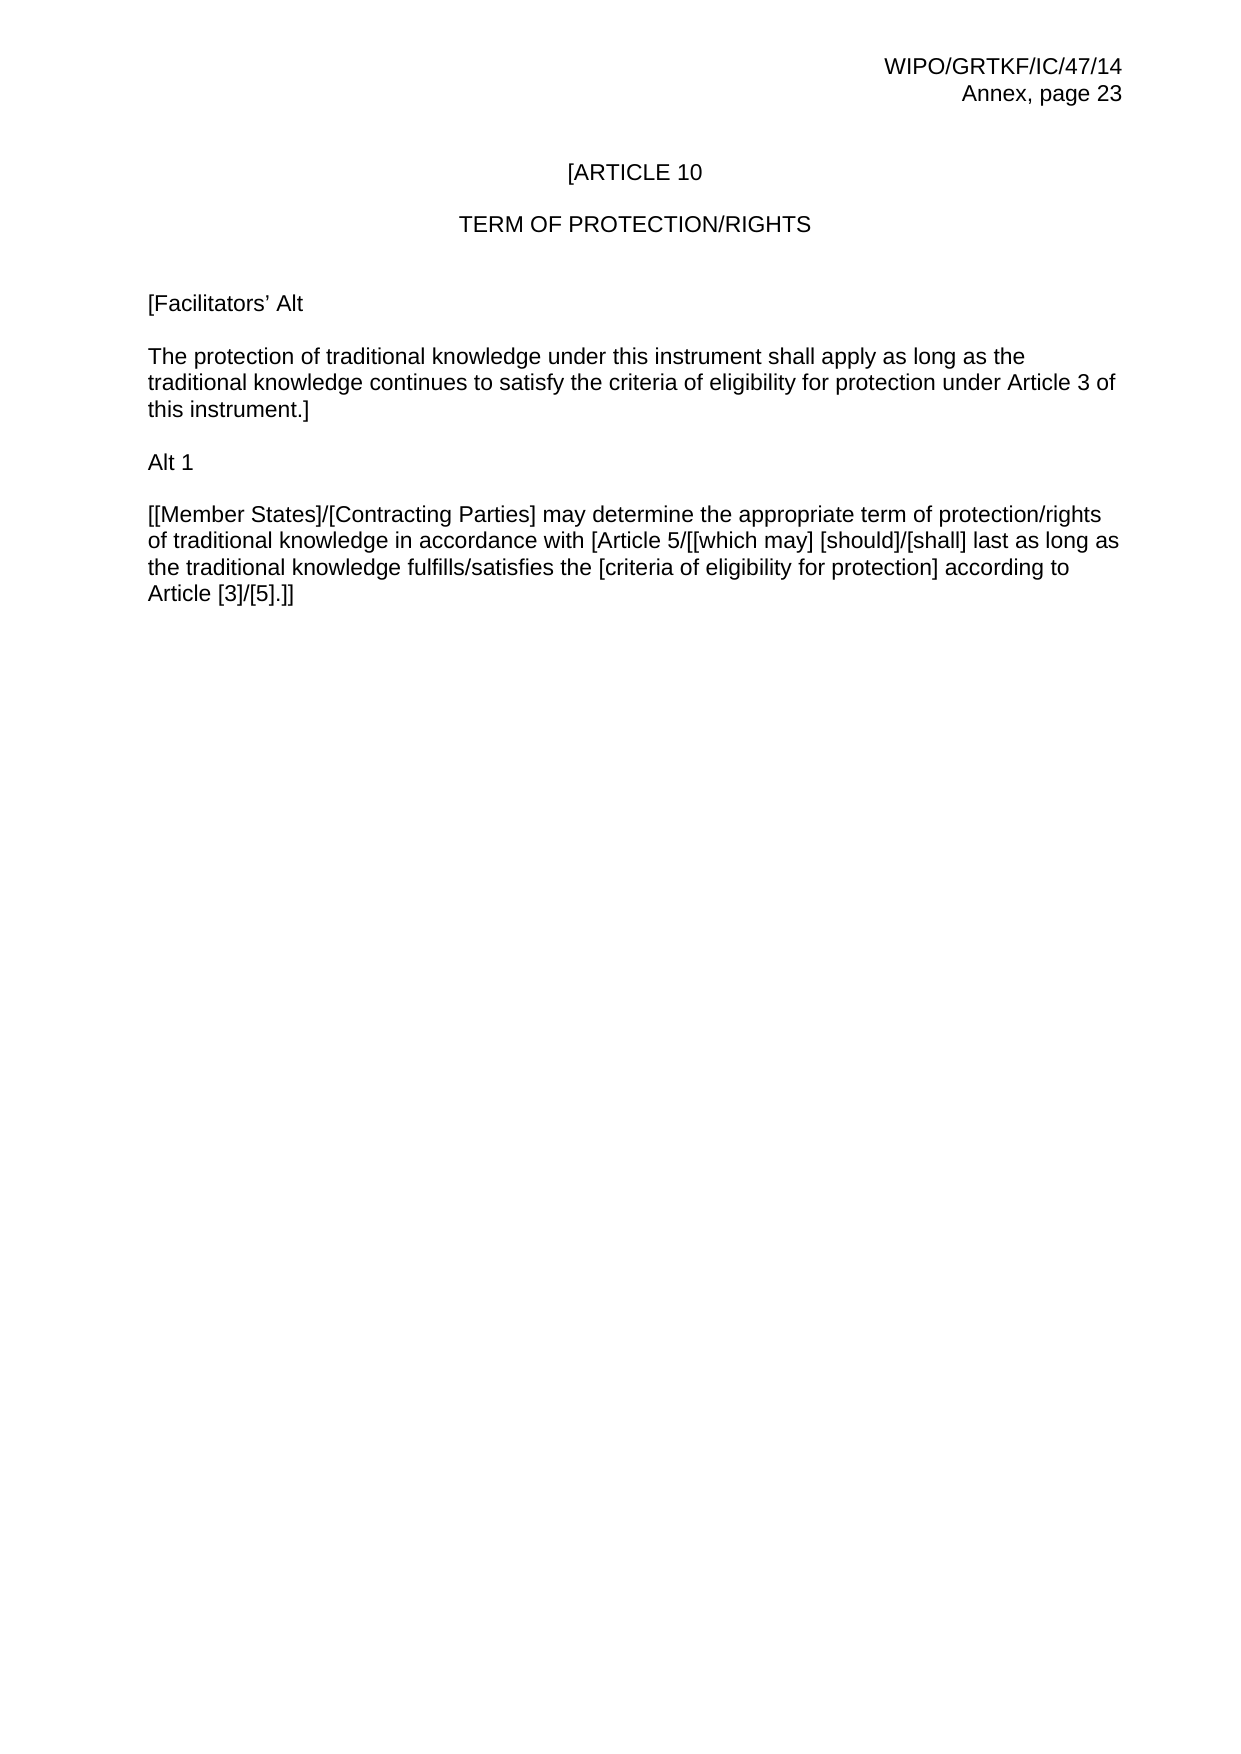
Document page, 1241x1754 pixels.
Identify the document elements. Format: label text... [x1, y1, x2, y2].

text TERM OF PROTECTION/RIGHTS [148, 211, 1122, 238]
text [[Member States]/[Contracting Parties] may determine the appropriate term of protection/rights of traditional knowledge in accordance with [Article 5/[[which may] [should]/[shall] last as long as the traditional knowledge fulfills/satisfies the [criteria of eligibility for protection] according to Article [3]/[5].]] [148, 501, 1122, 607]
text [ARTICLE 10 [148, 158, 1122, 185]
text Alt 1 [148, 448, 1122, 475]
text [Facilitators’ Alt [148, 290, 1122, 317]
text The protection of traditional knowledge under this instrument shall apply as long as the traditional knowledge continues to satisfy the criteria of eligibility for protection under Article 3 of this instrument.] [148, 343, 1122, 422]
